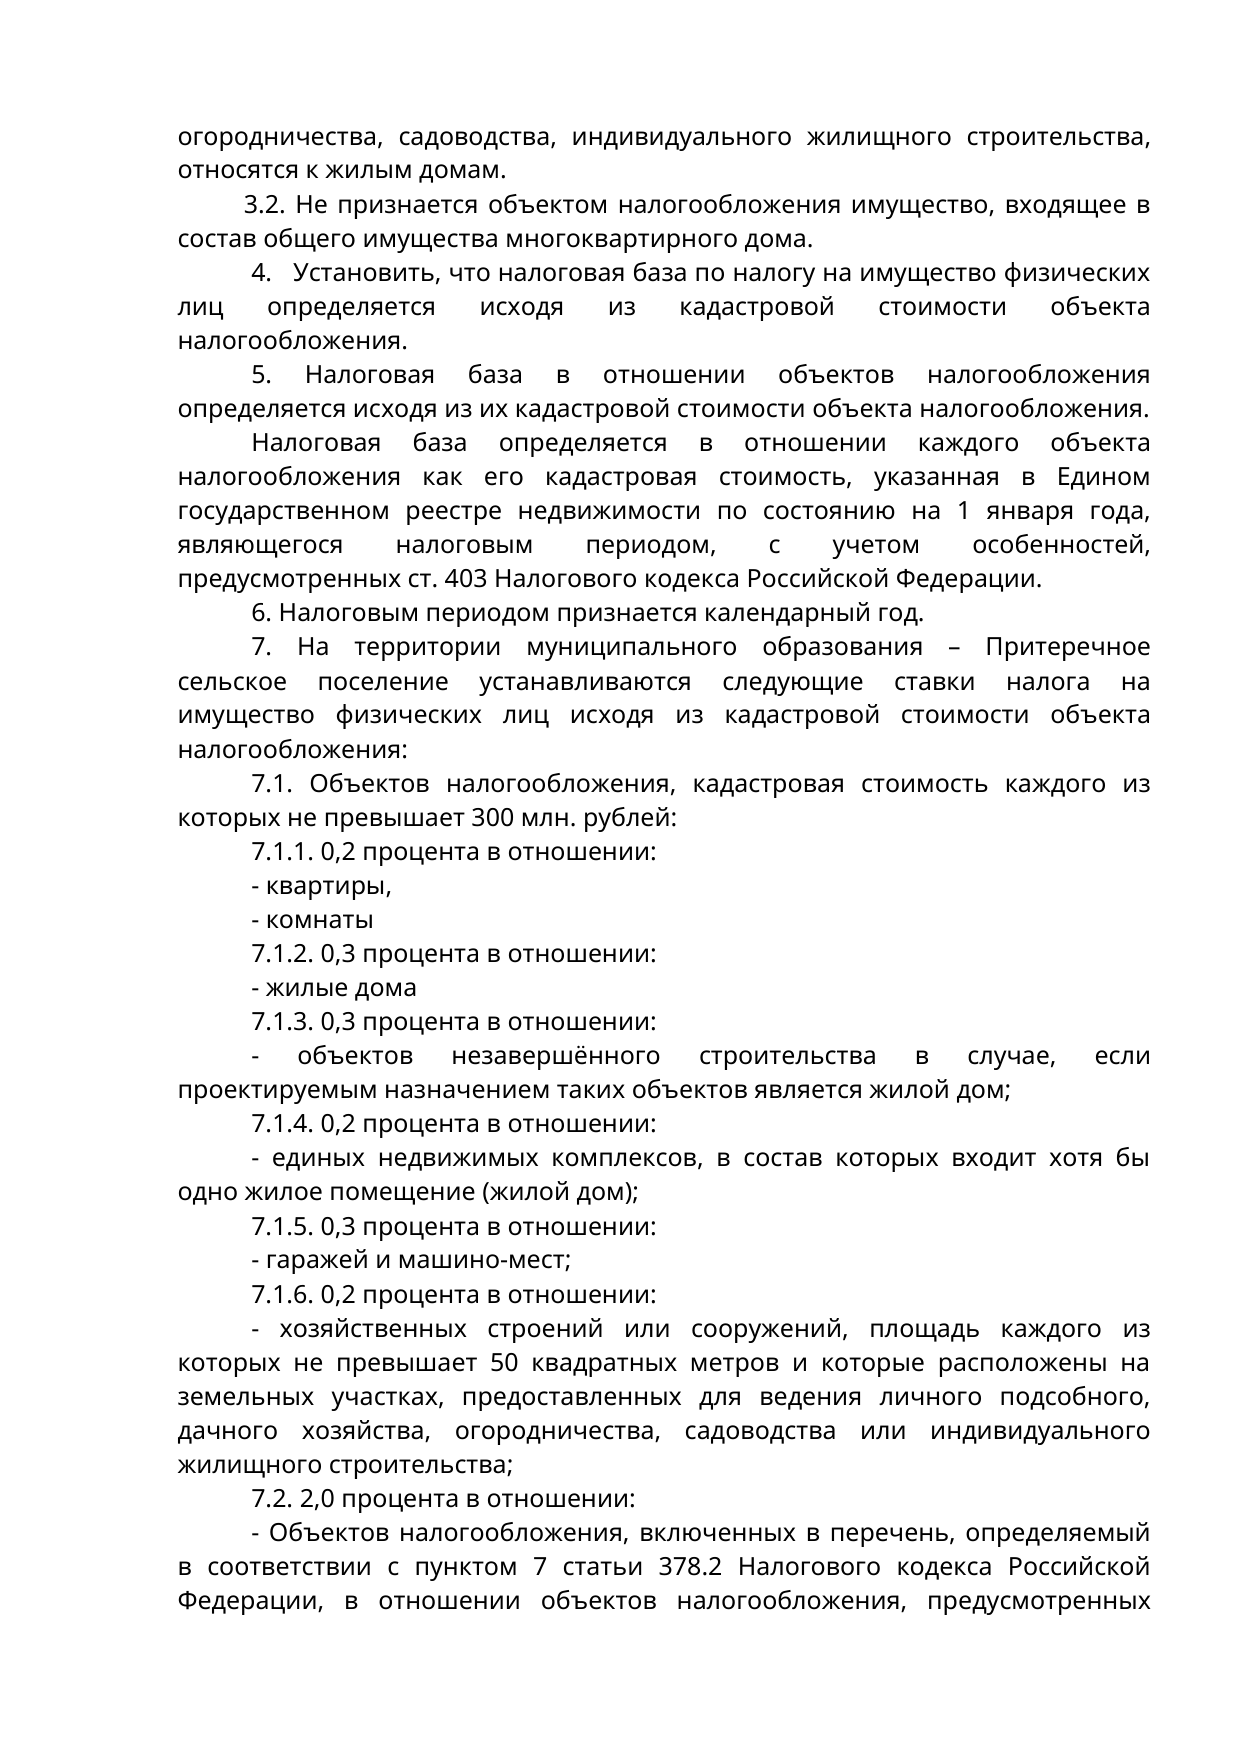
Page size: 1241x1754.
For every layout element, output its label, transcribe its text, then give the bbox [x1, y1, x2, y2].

text - объектов незавершённого строительства в случае, если проектируемым назначением таких объектов является жилой дом; [177, 1038, 1152, 1106]
text 7.1.6. 0,2 процента в отношении: [177, 1276, 1152, 1310]
text 7.1.5. 0,3 процента в отношении: [177, 1208, 1152, 1242]
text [177, 1515, 1152, 1617]
text - гаражей и машино-мест; [177, 1242, 1152, 1276]
text 7.1.2. 0,3 процента в отношении: [177, 936, 1152, 970]
text 7.1.1. 0,2 процента в отношении: [177, 833, 1152, 867]
text - жилые дома [177, 970, 1152, 1004]
text 4. Установить, что налоговая база по налогу на имущество физических лиц определяется исходя из кадастровой стоимости объекта налогообложения. [177, 254, 1152, 357]
text Налоговая база определяется в отношении каждого объекта налогообложения как его кадастровая стоимость, указанная в Едином государственном реестре недвижимости по состоянию на 1 января года, являющегося налоговым периодом, с учетом особенностей, предусмотренных ст. 403 Налогового кодекса Российской Федерации. [177, 425, 1152, 595]
text 7.2. 2,0 процента в отношении: [177, 1481, 1152, 1515]
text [177, 118, 1152, 186]
text 7. На территории муниципального образования – Притеречное сельское поселение устанавливаются следующие ставки налога на имущество физических лиц исходя из кадастровой стоимости объекта налогообложения: [177, 629, 1152, 765]
text 6. Налоговым периодом признается календарный год. [177, 595, 1152, 629]
text - хозяйственных строений или сооружений, площадь каждого из которых не превышает 50 квадратных метров и которые расположены на земельных участках, предоставленных для ведения личного подсобного, дачного хозяйства, огородничества, садоводства или индивидуального жилищного строительства; [177, 1310, 1152, 1481]
text 7.1. Объектов налогообложения, кадастровая стоимость каждого из которых не превышает 300 млн. рублей: [177, 765, 1152, 833]
text 7.1.4. 0,2 процента в отношении: [177, 1106, 1152, 1140]
text 3.2. Не признается объектом налогообложения имущество, входящее в состав общего имущества многоквартирного дома. [177, 186, 1152, 254]
text 7.1.3. 0,3 процента в отношении: [177, 1004, 1152, 1038]
text - единых недвижимых комплексов, в состав которых входит хотя бы одно жилое помещение (жилой дом); [177, 1140, 1152, 1208]
text - квартиры, [177, 867, 1152, 902]
text 5. Налоговая база в отношении объектов налогообложения определяется исходя из их кадастровой стоимости объекта налогообложения. [177, 357, 1152, 425]
text - комнаты [177, 902, 1152, 936]
